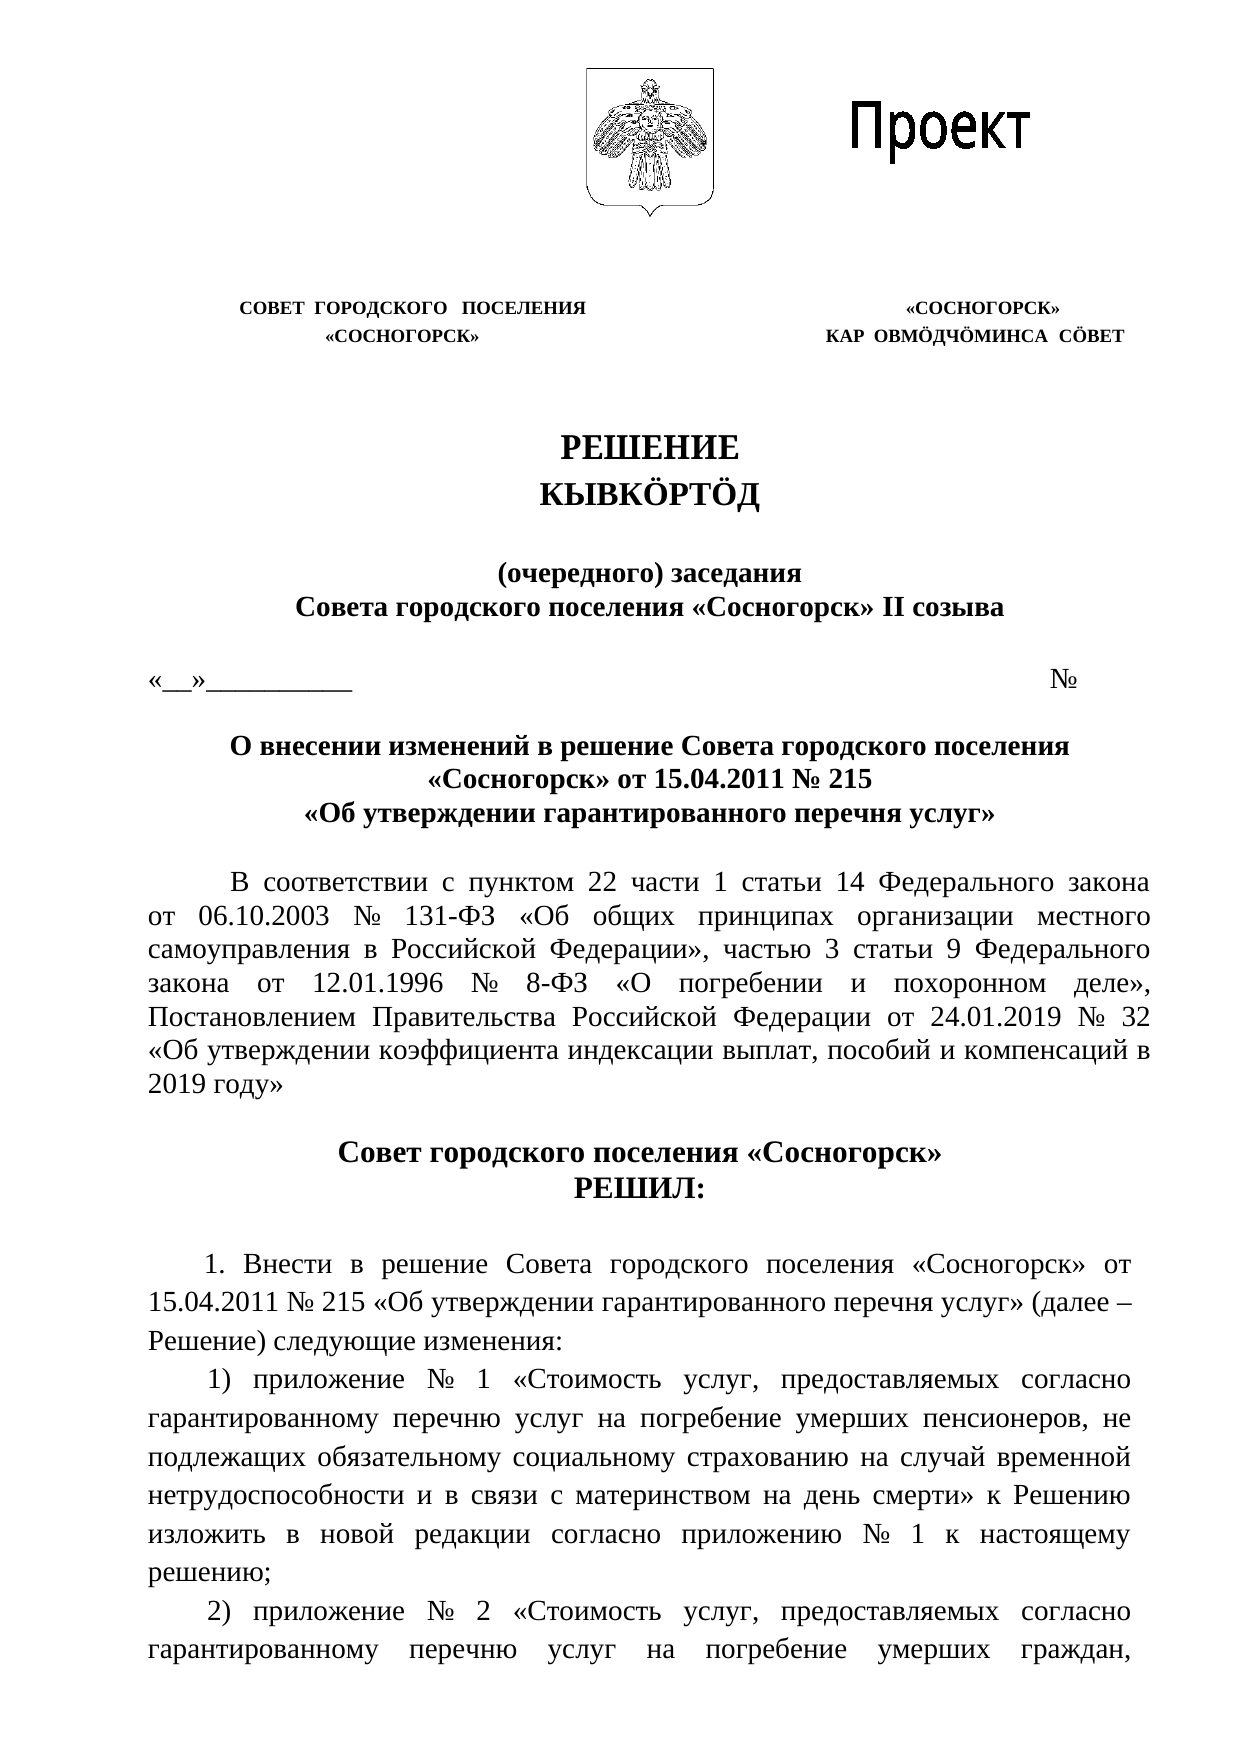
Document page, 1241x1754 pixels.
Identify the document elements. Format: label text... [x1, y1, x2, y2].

text О внесении изменений в решение Совета городского поселения «Сосногорск» от 15.04.2011 № 215 [148, 728, 1152, 795]
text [148, 1593, 1132, 1665]
text РЕШЕНИЕ [148, 429, 1152, 468]
text «СОСНОГОРСК» КАР ОВМÖДЧÖМИНСА СÖВЕТ [148, 325, 1152, 347]
text (очередного) заседания [148, 556, 1152, 589]
text Совета городского поселения «Сосногорск» II созыва [148, 589, 1152, 623]
text «Об утверждении гарантированного перечня услуг» [148, 795, 1152, 829]
text 1) приложение № 1 «Стоимость услуг, предоставляемых согласно гарантированному перечню услуг на погребение умерших пенсионеров, не подлежащих обязательному социальному страхованию на случай временной нетрудоспособности и в связи с материнством на день смерти» к Решению изложить в новой редакции согласно приложению № 1 к настоящему решению; [148, 1362, 1132, 1588]
text Совет городского поселения «Сосногорск» [148, 1133, 1132, 1169]
text СОВЕТ ГОРОДСКОГО ПОСЕЛЕНИЯ «СОСНОГОРСК» [148, 297, 1152, 319]
text КЫВКÖРТÖД [148, 474, 1152, 512]
text РЕШИЛ: [148, 1169, 1132, 1205]
picture [580, 68, 720, 219]
text 1. Внести в решение Совета городского поселения «Сосногорск» от 15.04.2011 № 215 «Об утверждении гарантированного перечня услуг» (далее – Решение) следующие изменения: [148, 1246, 1132, 1357]
text «__»__________ № [148, 661, 1152, 694]
text В соответствии с пунктом 22 части 1 статьи 14 Федерального закона от 06.10.2003 № 131-ФЗ «Об общих принципах организации местного самоуправления в Российской Федерации», частью 3 статьи 9 Федерального закона от 12.01.1996 № 8-ФЗ «О погребении и похоронном деле», Постановлением Правительства Российской Федерации от 24.01.2019 № 32 «Об утверждении коэффициента индексации выплат, пособий и компенсаций в 2019 году» [148, 864, 1152, 1099]
